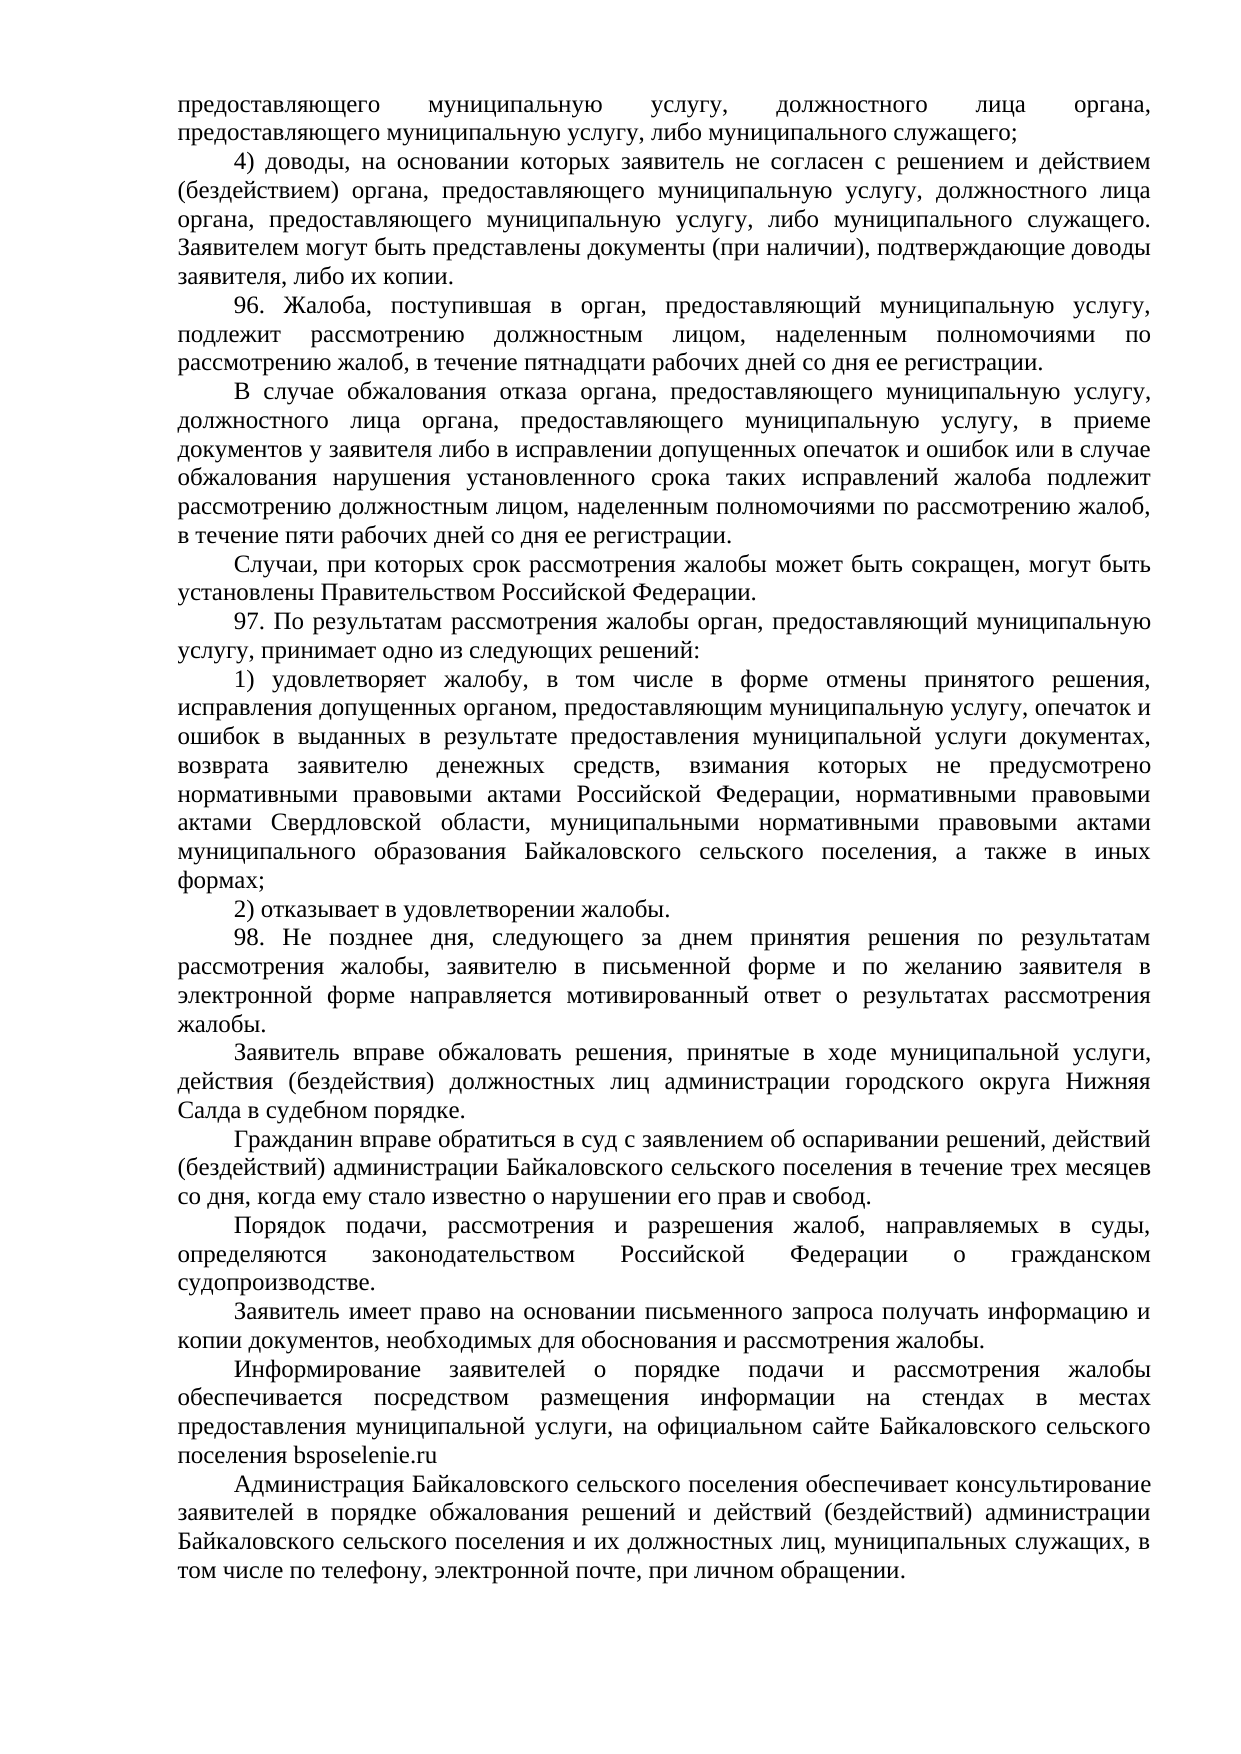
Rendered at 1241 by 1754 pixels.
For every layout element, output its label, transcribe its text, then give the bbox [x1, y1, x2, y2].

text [177, 89, 1152, 146]
text Заявитель вправе обжаловать решения, принятые в ходе муниципальной услуги, действия (бездействия) должностных лиц администрации городского округа Нижняя Салда в судебном порядке. [177, 1037, 1152, 1124]
text 96. Жалоба, поступившая в орган, предоставляющий муниципальную услугу, подлежит рассмотрению должностным лицом, наделенным полномочиями по рассмотрению жалоб, в течение пятнадцати рабочих дней со дня ее регистрации. [177, 290, 1152, 376]
text Администрация Байкаловского сельского поселения обеспечивает консультирование заявителей в порядке обжалования решений и действий (бездействий) администрации Байкаловского сельского поселения и их должностных лиц, муниципальных служащих, в том числе по телефону, электронной почте, при личном обращении. [177, 1469, 1152, 1584]
text 4) доводы, на основании которых заявитель не согласен с решением и действием (бездействием) органа, предоставляющего муниципальную услугу, должностного лица органа, предоставляющего муниципальную услугу, либо муниципального служащего. Заявителем могут быть представлены документы (при наличии), подтверждающие доводы заявителя, либо их копии. [177, 146, 1152, 290]
text Гражданин вправе обратиться в суд с заявлением об оспаривании решений, действий (бездействий) администрации Байкаловского сельского поселения в течение трех месяцев со дня, когда ему стало известно о нарушении его прав и свобод. [177, 1124, 1152, 1210]
text 97. По результатам рассмотрения жалобы орган, предоставляющий муниципальную услугу, принимает одно из следующих решений: [177, 606, 1152, 664]
text Порядок подачи, рассмотрения и разрешения жалоб, направляемых в суды, определяются законодательством Российской Федерации о гражданском судопроизводстве. [177, 1210, 1152, 1296]
text 2) отказывает в удовлетворении жалобы. [177, 894, 1152, 922]
text Случаи, при которых срок рассмотрения жалобы может быть сокращен, могут быть установлены Правительством Российской Федерации. [177, 549, 1152, 606]
text Информирование заявителей о порядке подачи и рассмотрения жалобы обеспечивается посредством размещения информации на стендах в местах предоставления муниципальной услуги, на официальном сайте Байкаловского сельского поселения bsposelenie.ru [177, 1354, 1152, 1469]
text 98. Не позднее дня, следующего за днем принятия решения по результатам рассмотрения жалобы, заявителю в письменной форме и по желанию заявителя в электронной форме направляется мотивированный ответ о результатах рассмотрения жалобы. [177, 922, 1152, 1037]
text В случае обжалования отказа органа, предоставляющего муниципальную услугу, должностного лица органа, предоставляющего муниципальную услугу, в приеме документов у заявителя либо в исправлении допущенных опечаток и ошибок или в случае обжалования нарушения установленного срока таких исправлений жалоба подлежит рассмотрению должностным лицом, наделенным полномочиями по рассмотрению жалоб, в течение пяти рабочих дней со дня ее регистрации. [177, 376, 1152, 549]
text 1) удовлетворяет жалобу, в том числе в форме отмены принятого решения, исправления допущенных органом, предоставляющим муниципальную услугу, опечаток и ошибок в выданных в результате предоставления муниципальной услуги документах, возврата заявителю денежных средств, взимания которых не предусмотрено нормативными правовыми актами Российской Федерации, нормативными правовыми актами Свердловской области, муниципальными нормативными правовыми актами муниципального образования Байкаловского сельского поселения, а также в иных формах; [177, 664, 1152, 894]
text Заявитель имеет право на основании письменного запроса получать информацию и копии документов, необходимых для обоснования и рассмотрения жалобы. [177, 1296, 1152, 1354]
